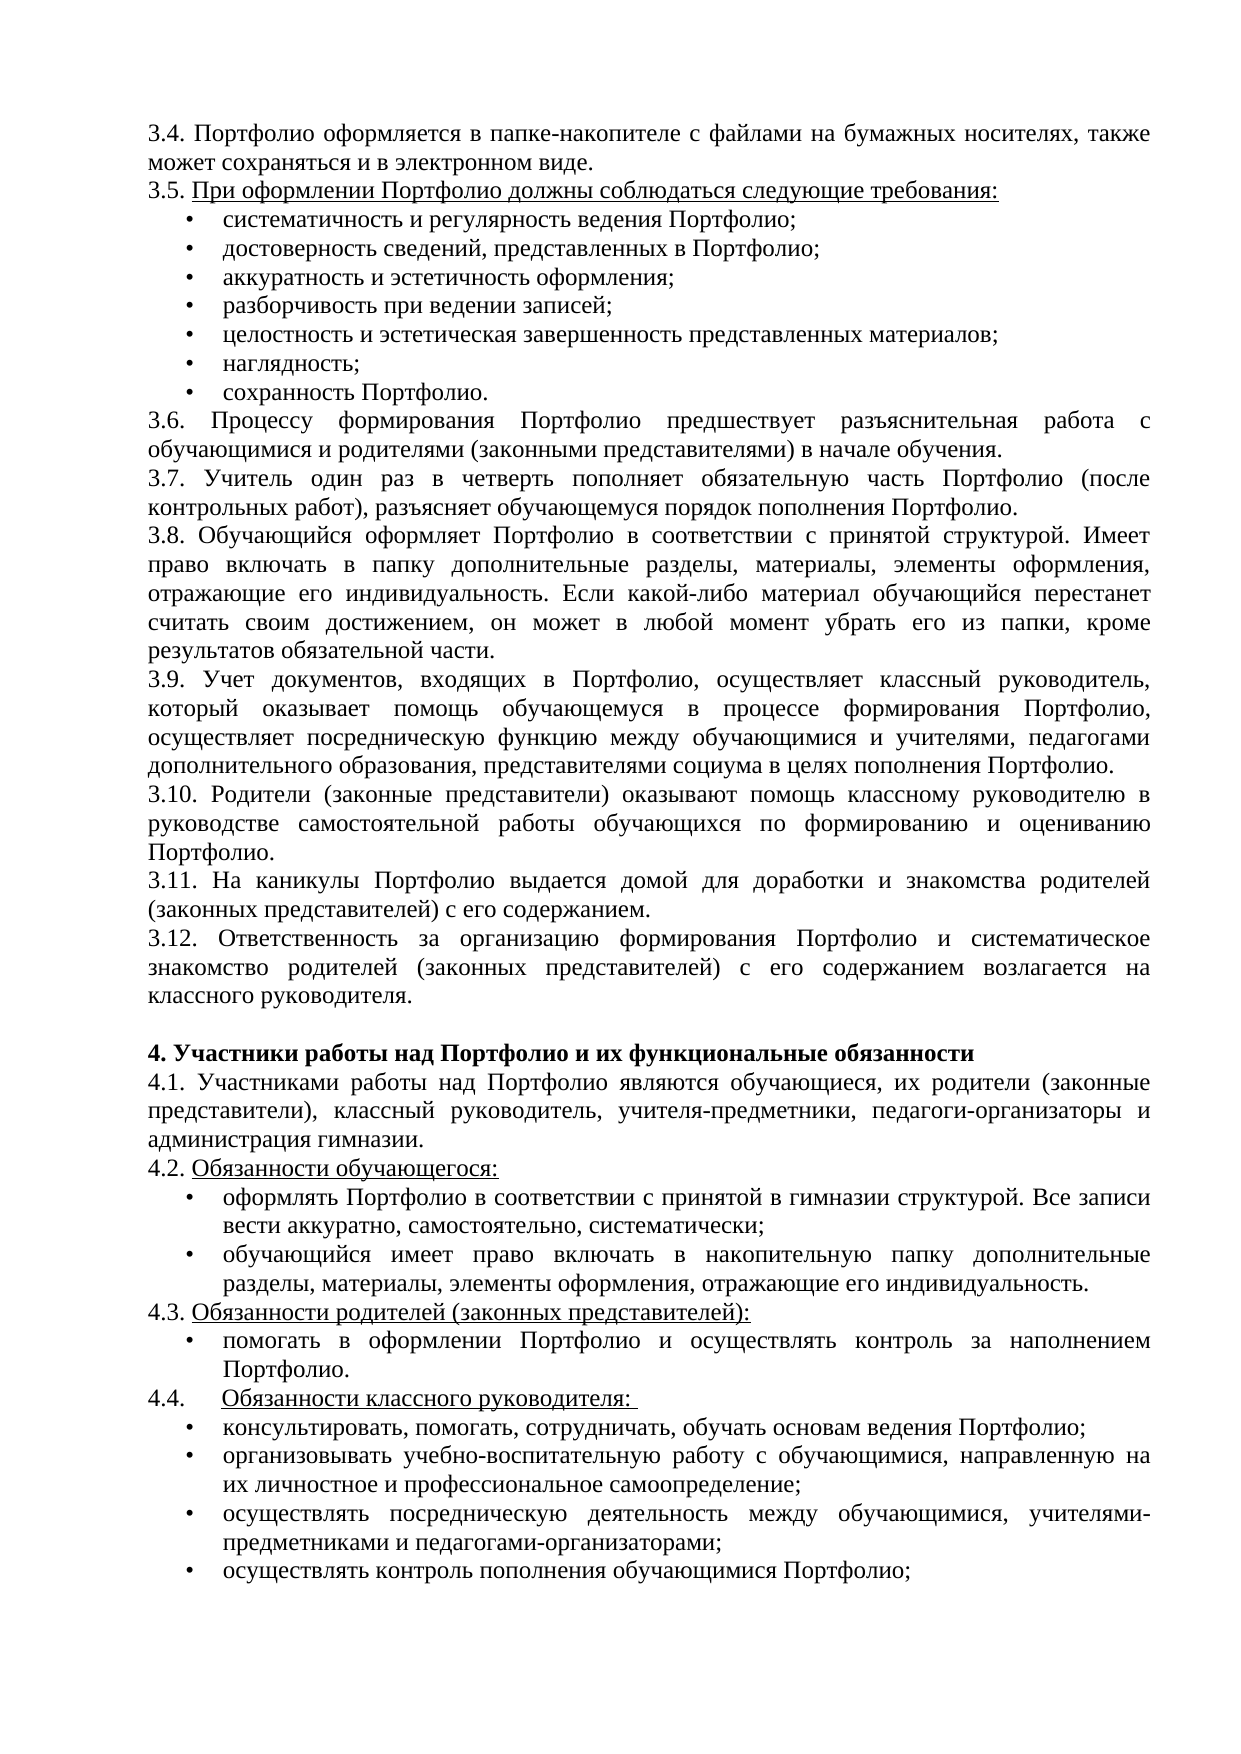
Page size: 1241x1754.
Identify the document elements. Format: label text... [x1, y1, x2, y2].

text 3.12. Ответственность за организацию формирования Портфолио и систематическое знакомство родителей (законных представителей) с его содержанием возлагается на классного руководителя. [148, 923, 1152, 1009]
text 4.1. Участниками работы над Портфолио являются обучающиеся, их родители (законные представители), классный руководитель, учителя-предметники, педагоги-организаторы и администрация гимназии. [148, 1067, 1152, 1153]
text 4. Участники работы над Портфолио и их функциональные обязанности [148, 1038, 1152, 1067]
text 3.8. Обучающийся оформляет Портфолио в соответствии с принятой структурой. Имеет право включать в папку дополнительные разделы, материалы, элементы оформления, отражающие его индивидуальность. Если какой-либо материал обучающийся перестанет считать своим достижением, он может в любой момент убрать его из папки, кроме результатов обязательной части. [148, 521, 1152, 664]
text 3.6. Процессу формирования Портфолио предшествует разъяснительная работа с обучающимися и родителями (законными представителями) в начале обучения. [148, 406, 1152, 463]
text 3.5. При оформлении Портфолио должны соблюдаться следующие требования: [148, 176, 1152, 204]
list организовывать учебно-воспитательную работу с обучающимися, направленную на их личностное и профессиональное самоопределение; [185, 1441, 1152, 1498]
list систематичность и регулярность ведения Портфолио; [185, 204, 1152, 233]
list осуществлять контроль пополнения обучающимися Портфолио; [185, 1556, 1152, 1584]
text 4.3. Обязанности родителей (законных представителей): [148, 1297, 1152, 1326]
text 4.2. Обязанности обучающегося: [148, 1153, 1152, 1182]
list достоверность сведений, представленных в Портфолио; [185, 233, 1152, 262]
text 3.11. На каникулы Портфолио выдается домой для доработки и знакомства родителей (законных представителей) с его содержанием. [148, 866, 1152, 923]
list разборчивость при ведении записей; [185, 291, 1152, 319]
list целостность и эстетическая завершенность представленных материалов; [185, 319, 1152, 348]
list осуществлять посредническую деятельность между обучающимися, учителями-предметниками и педагогами-организаторами; [185, 1498, 1152, 1556]
list аккуратность и эстетичность оформления; [185, 262, 1152, 291]
list обучающийся имеет право включать в накопительную папку дополнительные разделы, материалы, элементы оформления, отражающие его индивидуальность. [185, 1239, 1152, 1297]
text 3.10. Родители (законные представители) оказывают помощь классному руководителю в руководстве самостоятельной работы обучающихся по формированию и оцениванию Портфолио. [148, 779, 1152, 866]
list консультировать, помогать, сотрудничать, обучать основам ведения Портфолио; [185, 1412, 1152, 1441]
list наглядность; [185, 348, 1152, 377]
text 3.9. Учет документов, входящих в Портфолио, осуществляет классный руководитель, который оказывает помощь обучающемуся в процессе формирования Портфолио, осуществляет посредническую функцию между обучающимися и учителями, педагогами дополнительного образования, представителями социума в целях пополнения Портфолио. [148, 664, 1152, 779]
text 3.7. Учитель один раз в четверть пополняет обязательную часть Портфолио (после контрольных работ), разъясняет обучающемуся порядок пополнения Портфолио. [148, 463, 1152, 521]
text 3.4. Портфолио оформляется в папке-накопителе с файлами на бумажных носителях, также может сохраняться и в электронном виде. [148, 118, 1152, 176]
list оформлять Портфолио в соответствии с принятой в гимназии структурой. Все записи вести аккуратно, самостоятельно, систематически; [185, 1182, 1152, 1239]
list сохранность Портфолио. [185, 377, 1152, 406]
list Обязанности классного руководителя: [148, 1383, 1152, 1412]
list помогать в оформлении Портфолио и осуществлять контроль за наполнением Портфолио. [185, 1326, 1152, 1383]
